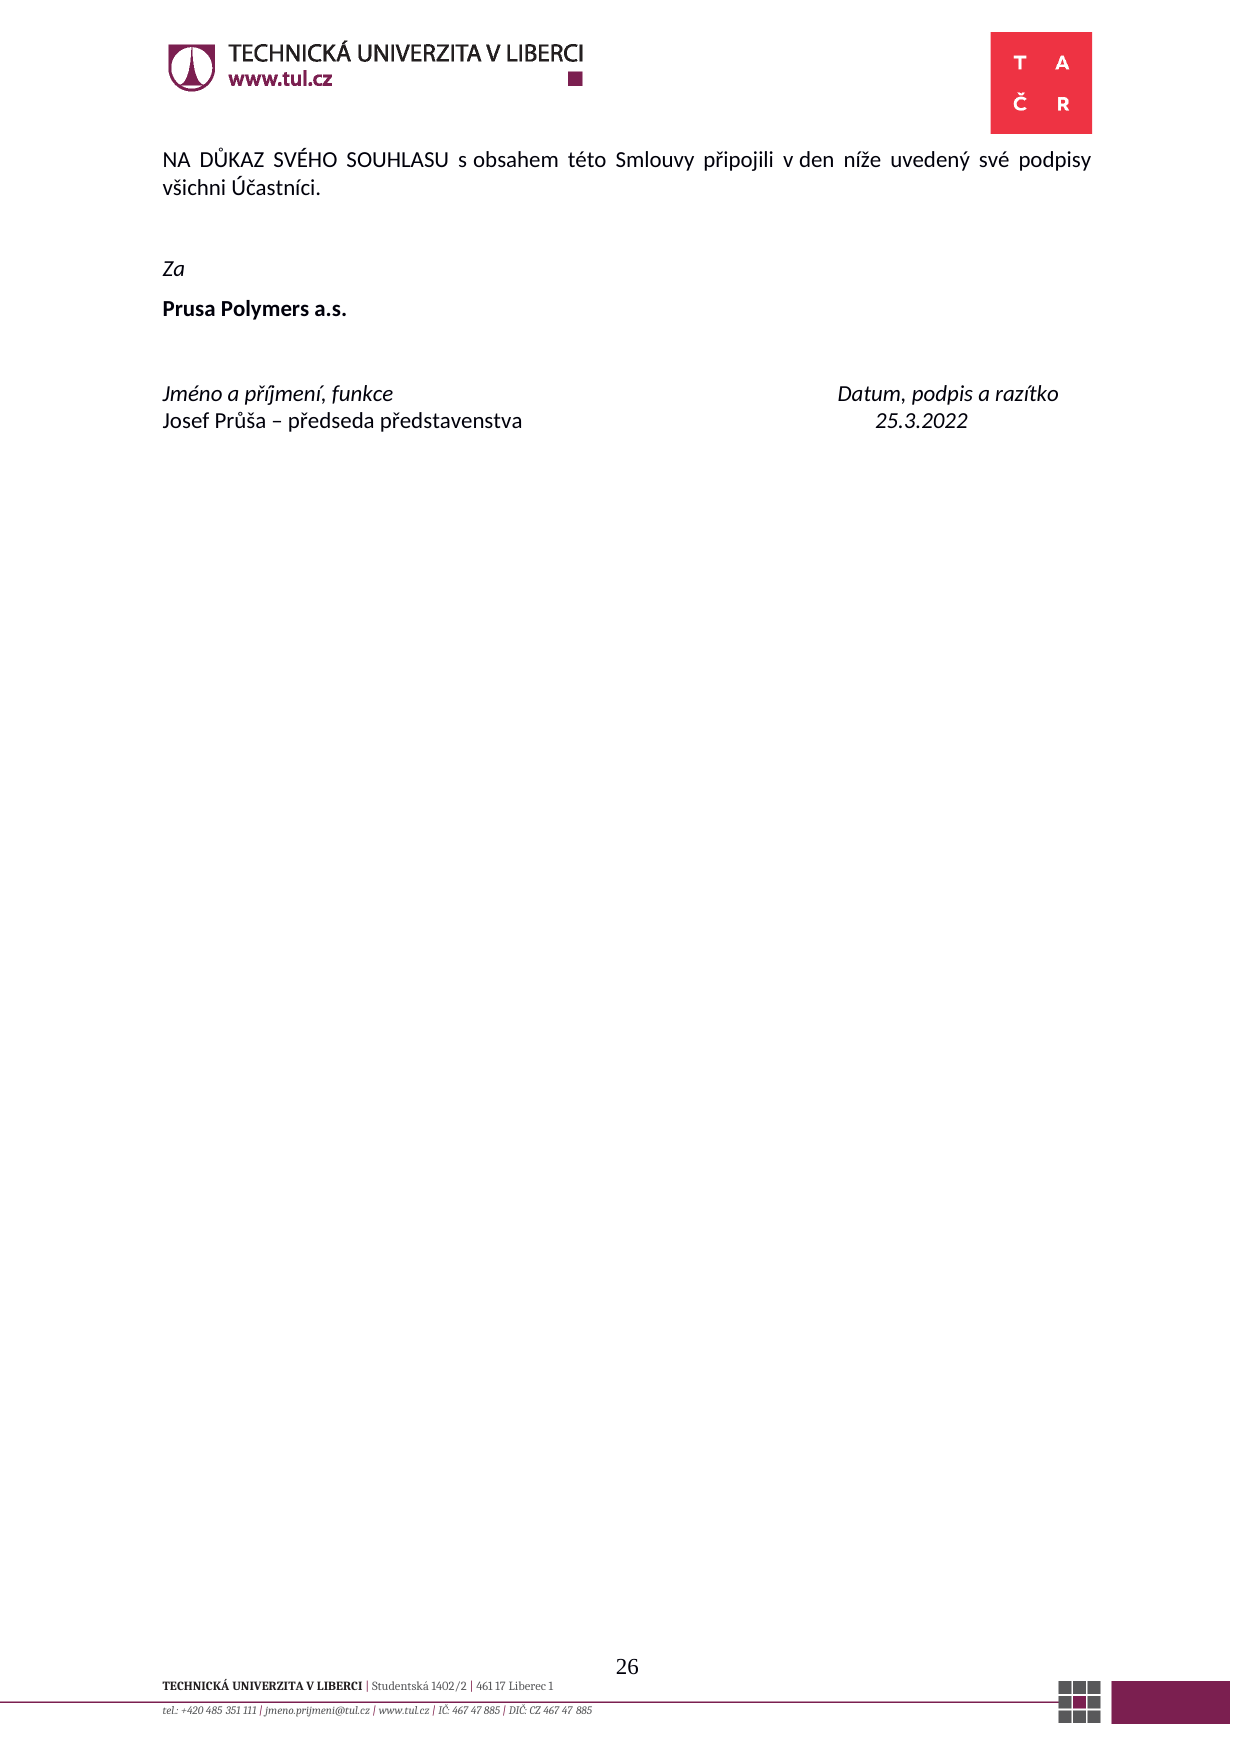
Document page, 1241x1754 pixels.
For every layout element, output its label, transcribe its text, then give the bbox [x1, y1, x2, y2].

text NA DŮKAZ SVÉHO SOUHLASU s obsahem této Smlouvy připojili v den níže uvedený své podpisy všichni Účastníci. [162, 145, 1092, 201]
text Jméno a příjmení, funkce Datum, podpis a razítko [162, 379, 1092, 407]
picture [0, 1681, 1230, 1754]
picture [50, 0, 1241, 134]
text Prusa Polymers a.s. [162, 294, 1092, 323]
text Za [162, 254, 1092, 282]
text Josef Průša – předseda představenstva 25.3.2022 [162, 407, 1092, 435]
